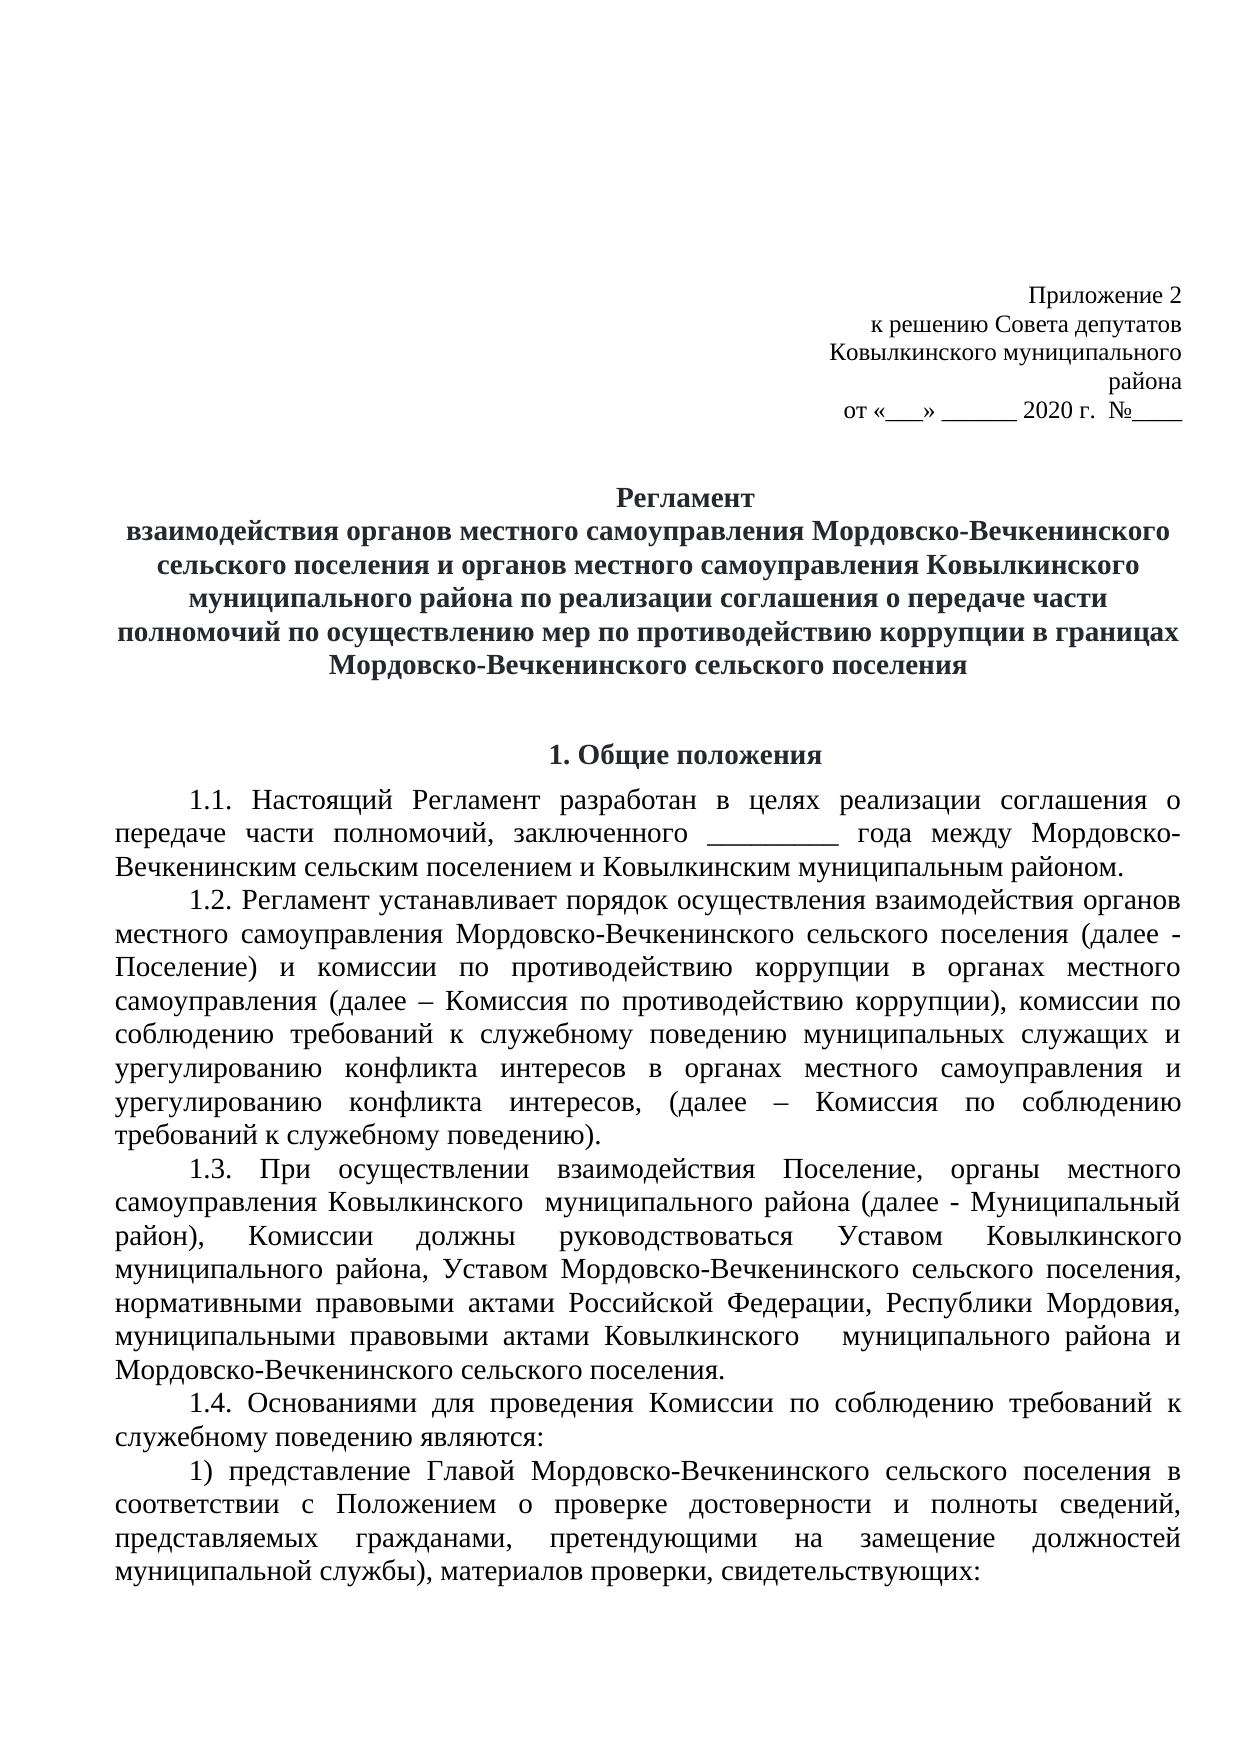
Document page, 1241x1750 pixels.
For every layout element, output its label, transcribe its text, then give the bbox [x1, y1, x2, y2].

text 1. Общие положения [114, 737, 1182, 771]
text к решению Совета депутатов [174, 309, 1182, 337]
text Приложение 2 [174, 280, 1182, 309]
text Регламент взаимодействия органов местного самоуправления Мордовско-Вечкенинского сельского поселения и органов местного самоуправления Ковылкинского муниципального района по реализации соглашения о передаче части полномочий по осуществлению мер по противодействию коррупции в границах Мордовско-Вечкенинского сельского поселения [114, 480, 1182, 681]
text от «___» ______ 2020 г. №____ [174, 395, 1182, 424]
text 1.2. Регламент устанавливает порядок осуществления взаимодействия органов местного самоуправления Мордовско-Вечкенинского сельского поселения (далее - Поселение) и комиссии по противодействию коррупции в органах местного самоуправления (далее – Комиссия по противодействию коррупции), комиссии по соблюдению требований к служебному поведению муниципальных служащих и урегулированию конфликта интересов в органах местного самоуправления и урегулированию конфликта интересов, (далее – Комиссия по соблюдению требований к служебному поведению). [114, 882, 1182, 1151]
text 1.3. При осуществлении взаимодействия Поселение, органы местного самоуправления Ковылкинского муниципального района (далее - Муниципальный район), Комиссии должны руководствоваться Уставом Ковылкинского муниципального района, Уставом Мордовско-Вечкенинского сельского поселения, нормативными правовыми актами Российской Федерации, Республики Мордовия, муниципальными правовыми актами Ковылкинского муниципального района и Мордовско-Вечкенинского сельского поселения. [114, 1151, 1182, 1386]
text Ковылкинского муниципального [174, 337, 1182, 366]
text 1) представление Главой Мордовско-Вечкенинского сельского поселения в соответствии с Положением о проверке достоверности и полноты сведений, представляемых гражданами, претендующими на замещение должностей муниципальной службы), материалов проверки, свидетельствующих: [114, 1453, 1182, 1587]
text 1.4. Основаниями для проведения Комиссии по соблюдению требований к служебному поведению являются: [114, 1386, 1182, 1453]
text 1.1. Настоящий Регламент разработан в целях реализации соглашения о передаче части полномочий, заключенного _________ года между Мордовско-Вечкенинским сельским поселением и Ковылкинским муниципальным районом. [114, 782, 1182, 882]
text района [174, 366, 1182, 395]
